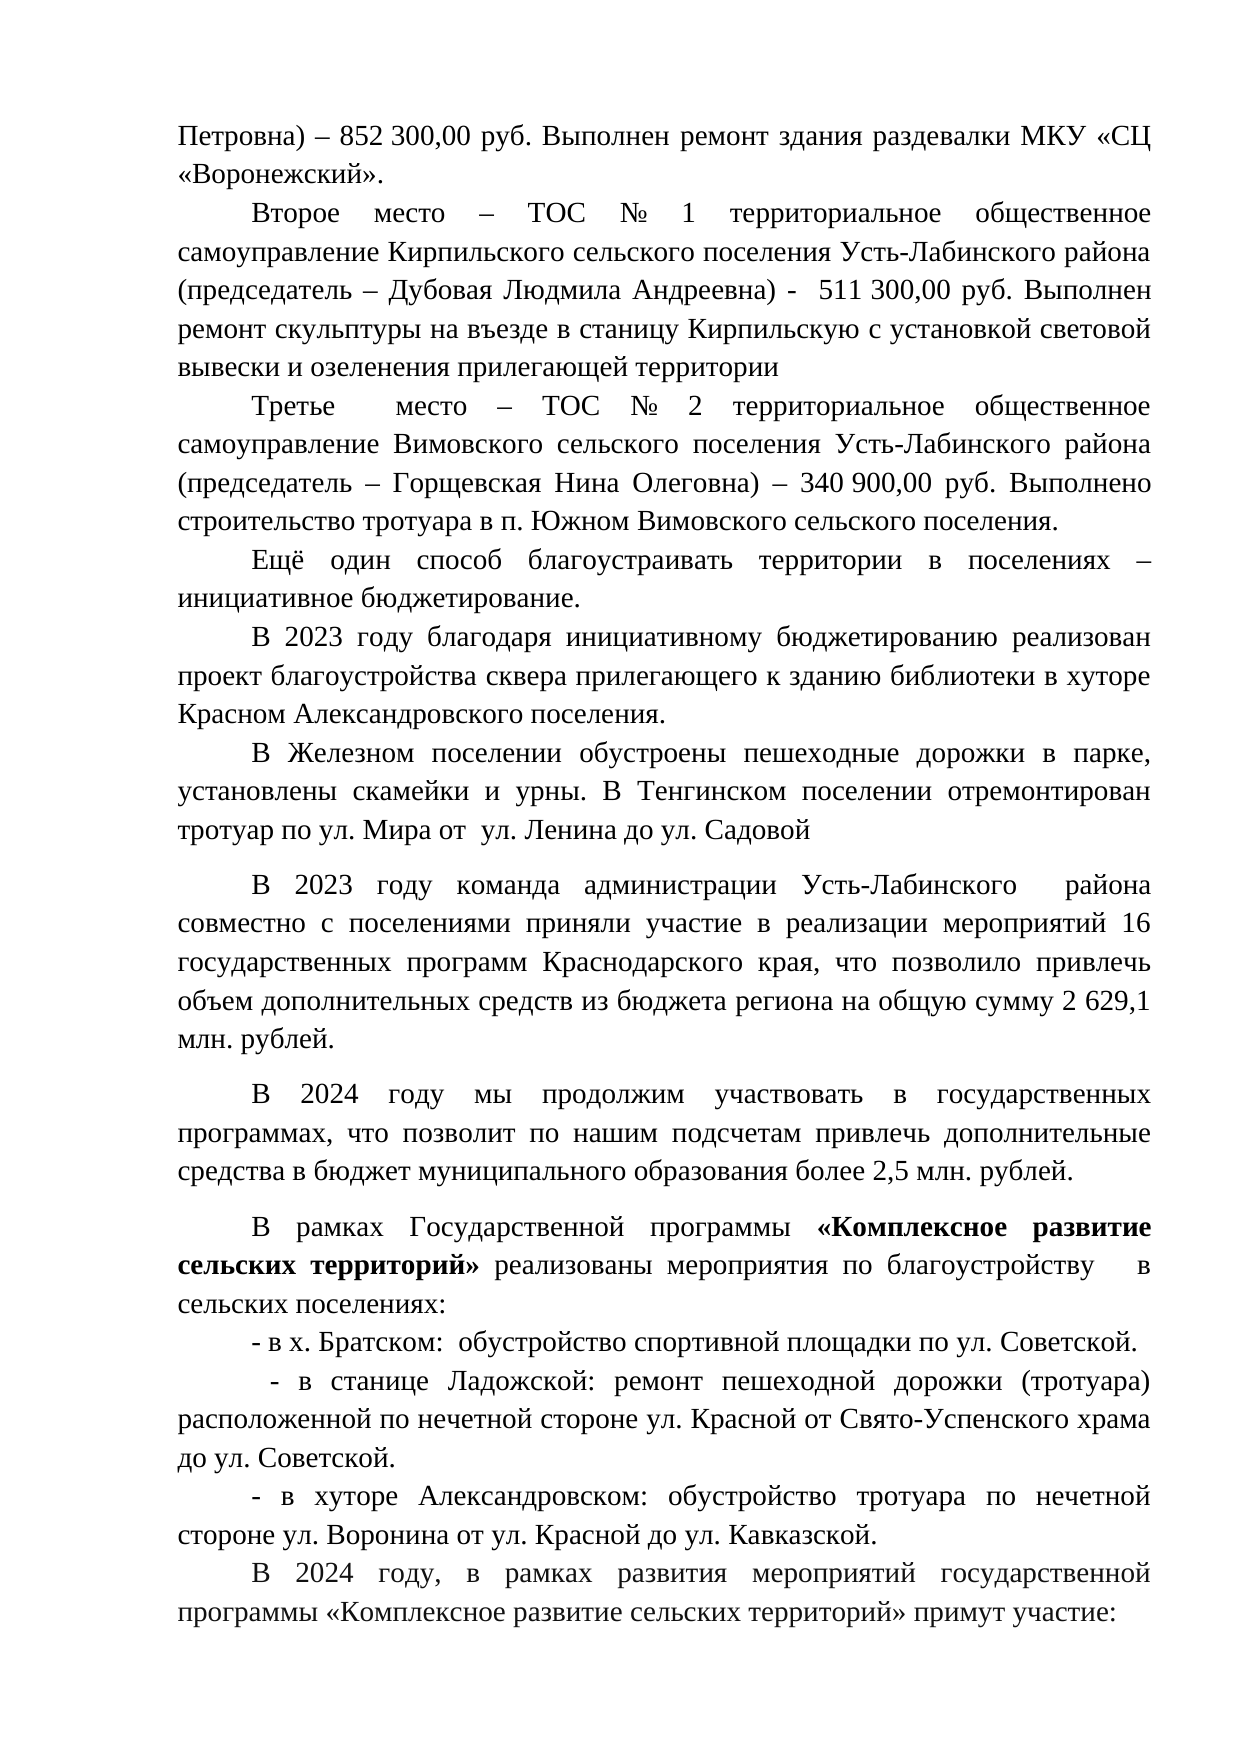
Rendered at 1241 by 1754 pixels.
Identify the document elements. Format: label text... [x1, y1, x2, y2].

text - в х. Братском: обустройство спортивной площадки по ул. Советской. [177, 1324, 1152, 1358]
text В 2024 году, в рамках развития мероприятий государственной программы «Комплексное развитие сельских территорий» примут участие: [177, 1556, 1152, 1628]
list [177, 118, 1152, 190]
text Второе место – ТОС № 1 территориальное общественное самоуправление Кирпильского сельского поселения Усть-Лабинского района (председатель – Дубовая Людмила Андреевна) - 511 300,00 руб. Выполнен ремонт скульптуры на въезде в станицу Кирпильскую с установкой световой вывески и озеленения прилегающей территории [177, 195, 1152, 383]
text - в станице Ладожской: ремонт пешеходной дорожки (тротуара) расположенной по нечетной стороне ул. Красной от Свято-Успенского храма до ул. Советской. [177, 1363, 1152, 1473]
text Третье место – ТОС № 2 территориальное общественное самоуправление Вимовского сельского поселения Усть-Лабинского района (председатель – Горщевская Нина Олеговна) – 340 900,00 руб. Выполнено строительство тротуара в п. Южном Вимовского сельского поселения. [177, 388, 1152, 537]
text - в хуторе Александровском: обустройство тротуара по нечетной стороне ул. Воронина от ул. Красной до ул. Кавказской. [177, 1478, 1152, 1551]
text В рамках Государственной программы «Комплексное развитие сельских территорий» реализованы мероприятия по благоустройству в сельских поселениях: [177, 1209, 1152, 1319]
text В 2023 году благодаря инициативному бюджетированию реализован проект благоустройства сквера прилегающего к зданию библиотеки в хуторе Красном Александровского поселения. [177, 619, 1152, 730]
text Ещё один способ благоустраивать территории в поселениях – инициативное бюджетирование. [177, 542, 1152, 614]
text В 2024 году мы продолжим участвовать в государственных программах, что позволит по нашим подсчетам привлечь дополнительные средства в бюджет муниципального образования более 2,5 млн. рублей. [177, 1076, 1152, 1187]
text В Железном поселении обустроены пешеходные дорожки в парке, установлены скамейки и урны. В Тенгинском поселении отремонтирован тротуар по ул. Мира от ул. Ленина до ул. Садовой [177, 735, 1152, 845]
text В 2023 году команда администрации Усть-Лабинского района совместно с поселениями приняли участие в реализации мероприятий 16 государственных программ Краснодарского края, что позволило привлечь объем дополнительных средств из бюджета региона на общую сумму 2 629,1 млн. рублей. [177, 867, 1152, 1055]
